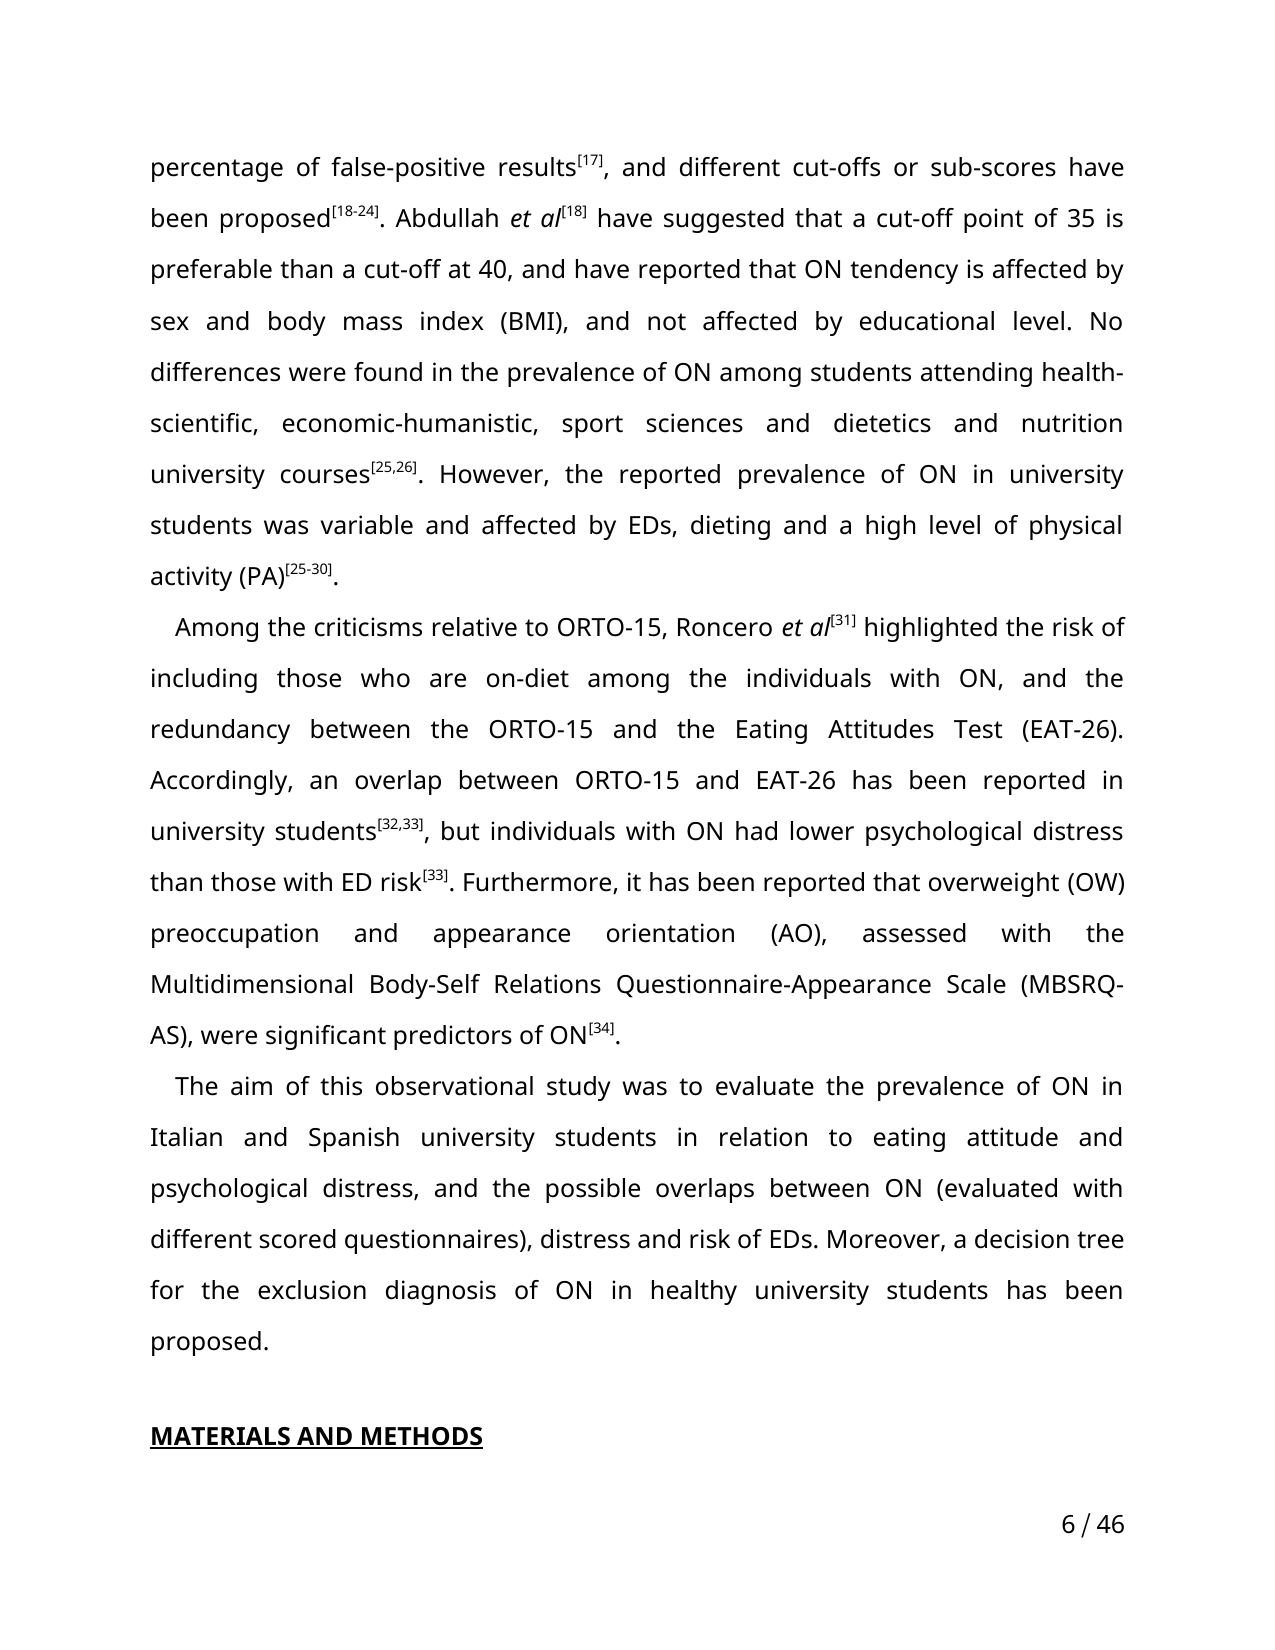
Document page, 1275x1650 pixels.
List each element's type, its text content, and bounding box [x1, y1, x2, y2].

text MATERIALS AND METHODS [150, 1418, 1125, 1452]
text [150, 150, 1125, 592]
text Among the criticisms relative to ORTO-15, Roncero et al[31] highlighted the risk of including those who are on-diet among the individuals with ON, and the redundancy between the ORTO-15 and the Eating Attitudes Test (EAT-26). Accordingly, an overlap between ORTO-15 and EAT-26 has been reported in university students[32,33], but individuals with ON had lower psychological distress than those with ED risk[33]. Furthermore, it has been reported that overweight (OW) preoccupation and appearance orientation (AO), assessed with the Multidimensional Body-Self Relations Questionnaire-Appearance Scale (MBSRQ-AS), were significant predictors of ON[34]. [150, 609, 1125, 1052]
text The aim of this observational study was to evaluate the prevalence of ON in Italian and Spanish university students in relation to eating attitude and psychological distress, and the possible overlaps between ON (evaluated with different scored questionnaires), distress and risk of EDs. Moreover, a decision tree for the exclusion diagnosis of ON in healthy university students has been proposed. [150, 1069, 1125, 1358]
